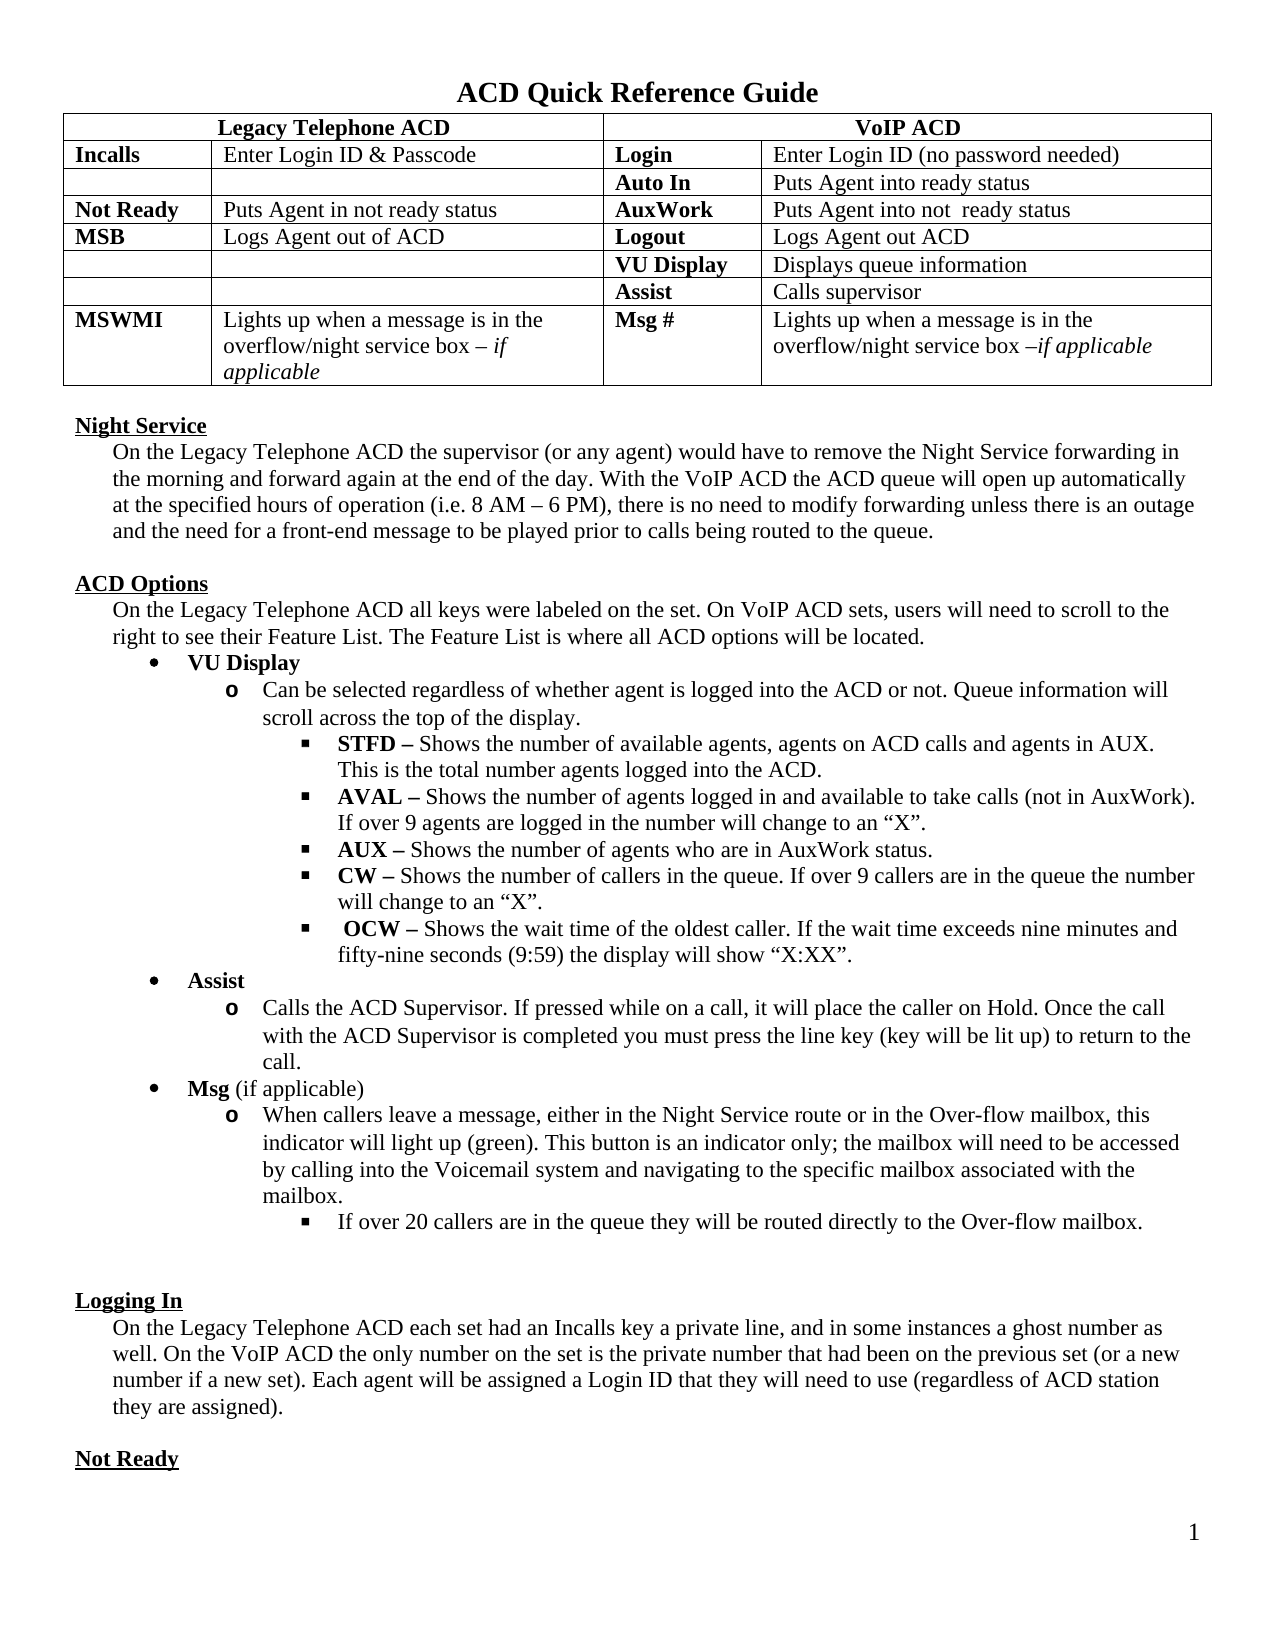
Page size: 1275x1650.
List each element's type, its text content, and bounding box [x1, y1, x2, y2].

text Night Service [75, 412, 1200, 438]
list If over 20 callers are in the queue they will be routed directly to the Over-flow mailbox. [300, 1208, 1200, 1235]
text Not Ready [75, 1446, 1200, 1472]
list Msg (if applicable) [150, 1075, 1200, 1101]
table_cell [212, 251, 603, 277]
list STFD – Shows the number of available agents, agents on ACD calls and agents in AUX. This is the total number agents logged into the ACD. [300, 730, 1200, 783]
list Can be selected regardless of whether agent is logged into the ACD or not. Queue information will scroll across the top of the display. [225, 676, 1200, 730]
table_cell Puts Agent into not ready status [762, 196, 1211, 222]
table_cell Enter Login ID & Passcode [212, 141, 603, 168]
table_cell Logout [604, 224, 761, 250]
text On the Legacy Telephone ACD the supervisor (or any agent) would have to remove the Night Service forwarding in the morning and forward again at the end of the day. With the VoIP ACD the ACD queue will open up automatically at the specified hours of operation (i.e. 8 AM – 6 PM), there is no need to modify forwarding unless there is an outage and the need for a front-end message to be played prior to calls being routed to the queue. [112, 438, 1200, 544]
list AVAL – Shows the number of agents logged in and available to take calls (not in AuxWork). If over 9 agents are logged in the number will change to an “X”. [300, 783, 1200, 836]
table_cell Not Ready [64, 196, 211, 222]
list CW – Shows the number of callers in the queue. If over 9 callers are in the queue the number will change to an “X”. [300, 862, 1200, 915]
table_cell Calls supervisor [762, 278, 1211, 304]
table_cell Login [604, 141, 761, 168]
table_cell Puts Agent into ready status [762, 169, 1211, 195]
text On the Legacy Telephone ACD all keys were labeled on the set. On VoIP ACD sets, users will need to scroll to the right to see their Feature List. The Feature List is where all ACD options will be located. [112, 597, 1200, 649]
table_cell [212, 278, 603, 304]
table_cell AuxWork [604, 196, 761, 222]
table_cell VU Display [604, 251, 761, 277]
table_cell [64, 251, 211, 277]
text On the Legacy Telephone ACD each set had an Incalls key a private line, and in some instances a ghost number as well. On the VoIP ACD the only number on the set is the private number that had been on the previous set (or a new number if a new set). Each agent will be assigned a Login ID that they will need to use (regardless of ACD station they are assigned). [112, 1314, 1200, 1419]
table_cell MSB [64, 224, 211, 250]
list When callers leave a message, either in the Night Service route or in the Over-flow mailbox, this indicator will light up (green). This button is an indicator only; the mailbox will need to be accessed by calling into the Voicemail system and navigating to the specific mailbox associated with the mailbox. [225, 1101, 1200, 1208]
table_cell Lights up when a message is in the overflow/night service box –if applicable [762, 306, 1211, 385]
list Assist [150, 967, 1200, 994]
text Logging In [75, 1287, 1200, 1314]
list VU Display [150, 649, 1200, 676]
table_header VoIP ACD [604, 114, 1211, 140]
table_header Legacy Telephone ACD [64, 114, 603, 140]
list Calls the ACD Supervisor. If pressed while on a call, it will place the caller on Hold. Once the call with the ACD Supervisor is completed you must press the line key (key will be lit up) to return to the call. [225, 994, 1200, 1075]
table_cell [64, 169, 211, 195]
list AUX – Shows the number of agents who are in AuxWork status. [300, 836, 1200, 862]
table_cell [64, 278, 211, 304]
table_cell Auto In [604, 169, 761, 195]
table_cell MSWMI [64, 306, 211, 385]
table_cell Enter Login ID (no password needed) [762, 141, 1211, 168]
list OCW – Shows the wait time of the oldest caller. If the wait time exceeds nine minutes and fifty-nine seconds (9:59) the display will show “X:XX”. [300, 915, 1200, 967]
table_cell Incalls [64, 141, 211, 168]
table_cell Assist [604, 278, 761, 304]
text ACD Options [75, 544, 1200, 597]
table_cell Msg # [604, 306, 761, 385]
table_cell Logs Agent out ACD [762, 224, 1211, 250]
table_cell Logs Agent out of ACD [212, 224, 603, 250]
table_cell Lights up when a message is in the overflow/night service box – if applicable [212, 306, 603, 385]
table_cell Puts Agent in not ready status [212, 196, 603, 222]
table_cell [212, 169, 603, 195]
table_cell Displays queue information [762, 251, 1211, 277]
